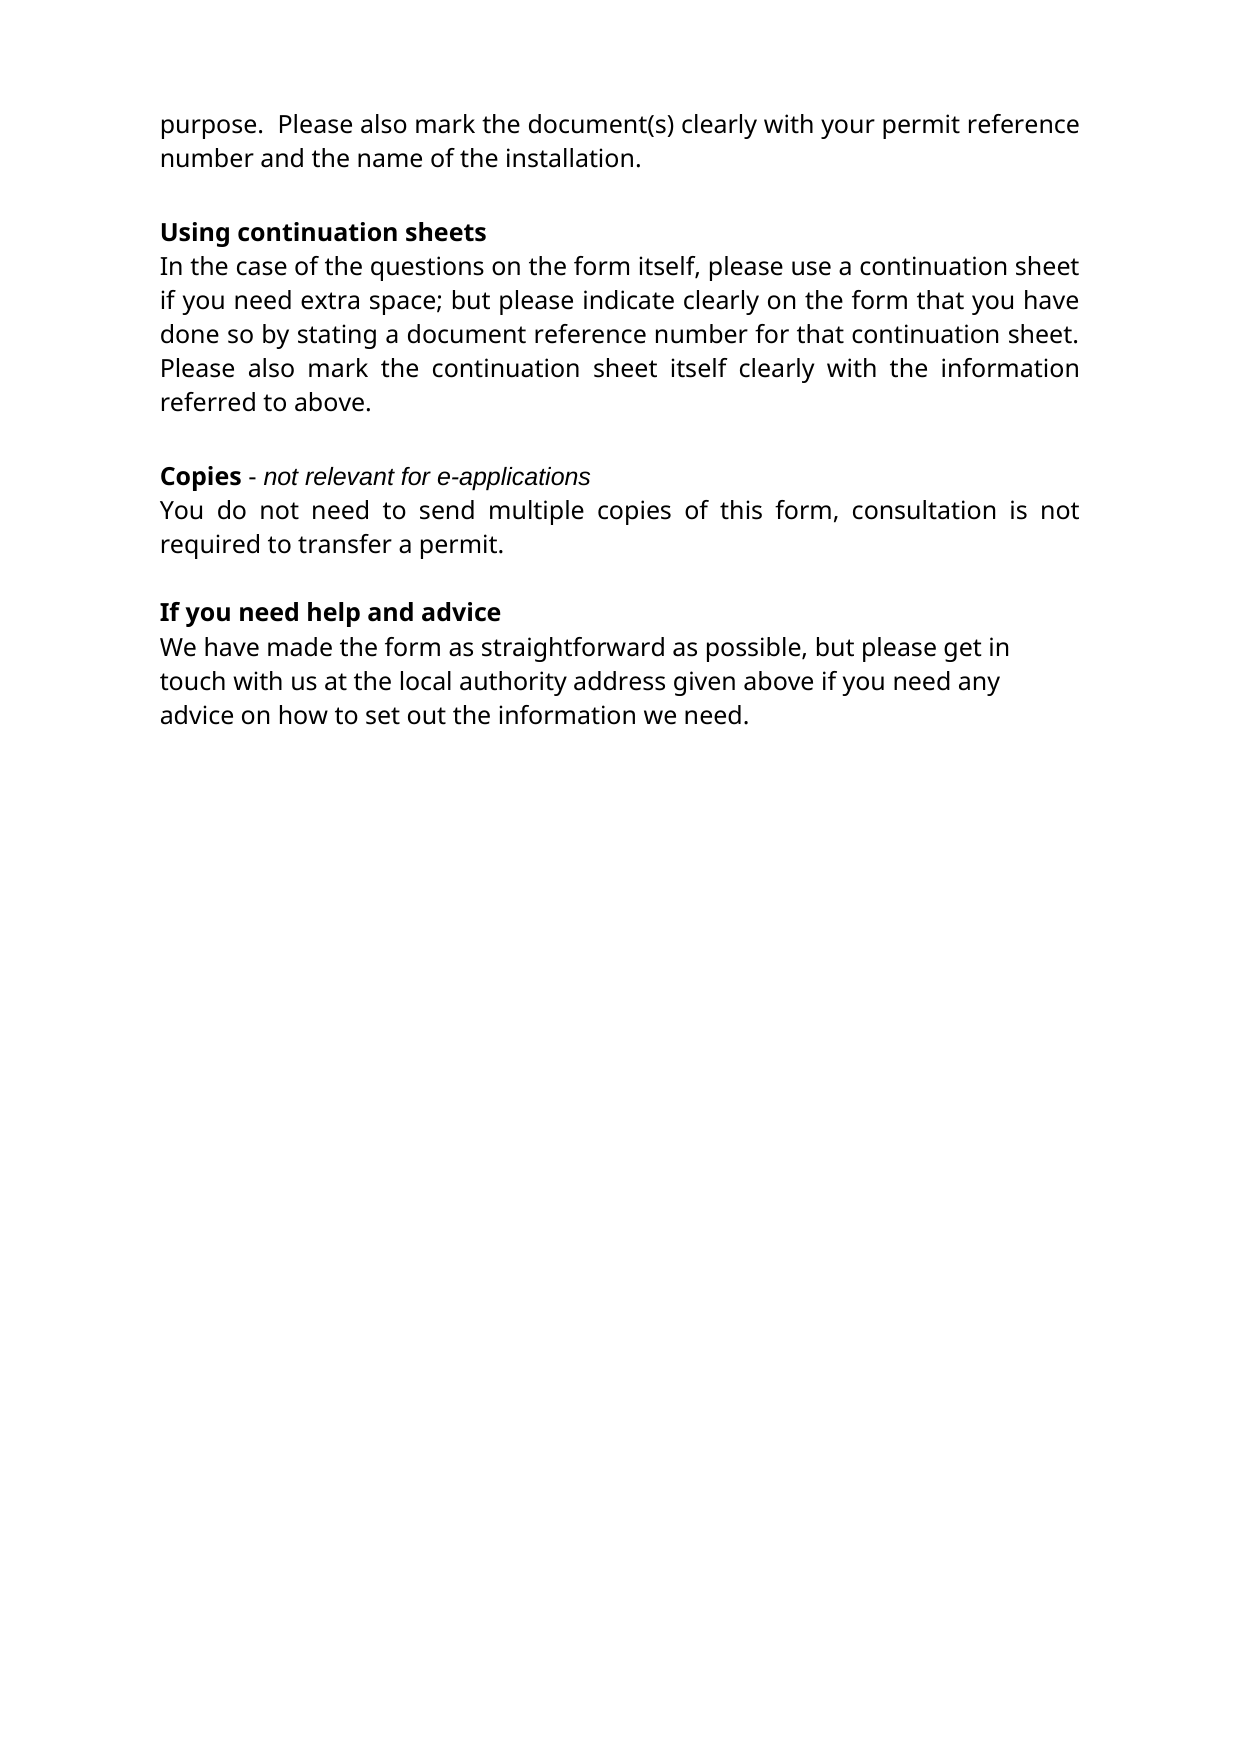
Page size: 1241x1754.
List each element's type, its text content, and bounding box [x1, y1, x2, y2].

text Using continuation sheets [159, 214, 1081, 248]
text If you need help and advice [159, 595, 1081, 629]
text Copies - not relevant for e-applications [159, 459, 1081, 493]
text We have made the form as straightforward as possible, but please get in touch with us at the local authority address given above if you need any advice on how to set out the information we need. [159, 629, 1081, 731]
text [159, 106, 1081, 174]
text In the case of the questions on the form itself, please use a continuation sheet if you need extra space; but please indicate clearly on the form that you have done so by stating a document reference number for that continuation sheet. Please also mark the continuation sheet itself clearly with the information referred to above. [159, 248, 1081, 419]
text You do not need to send multiple copies of this form, consultation is not required to transfer a permit. [159, 493, 1081, 561]
